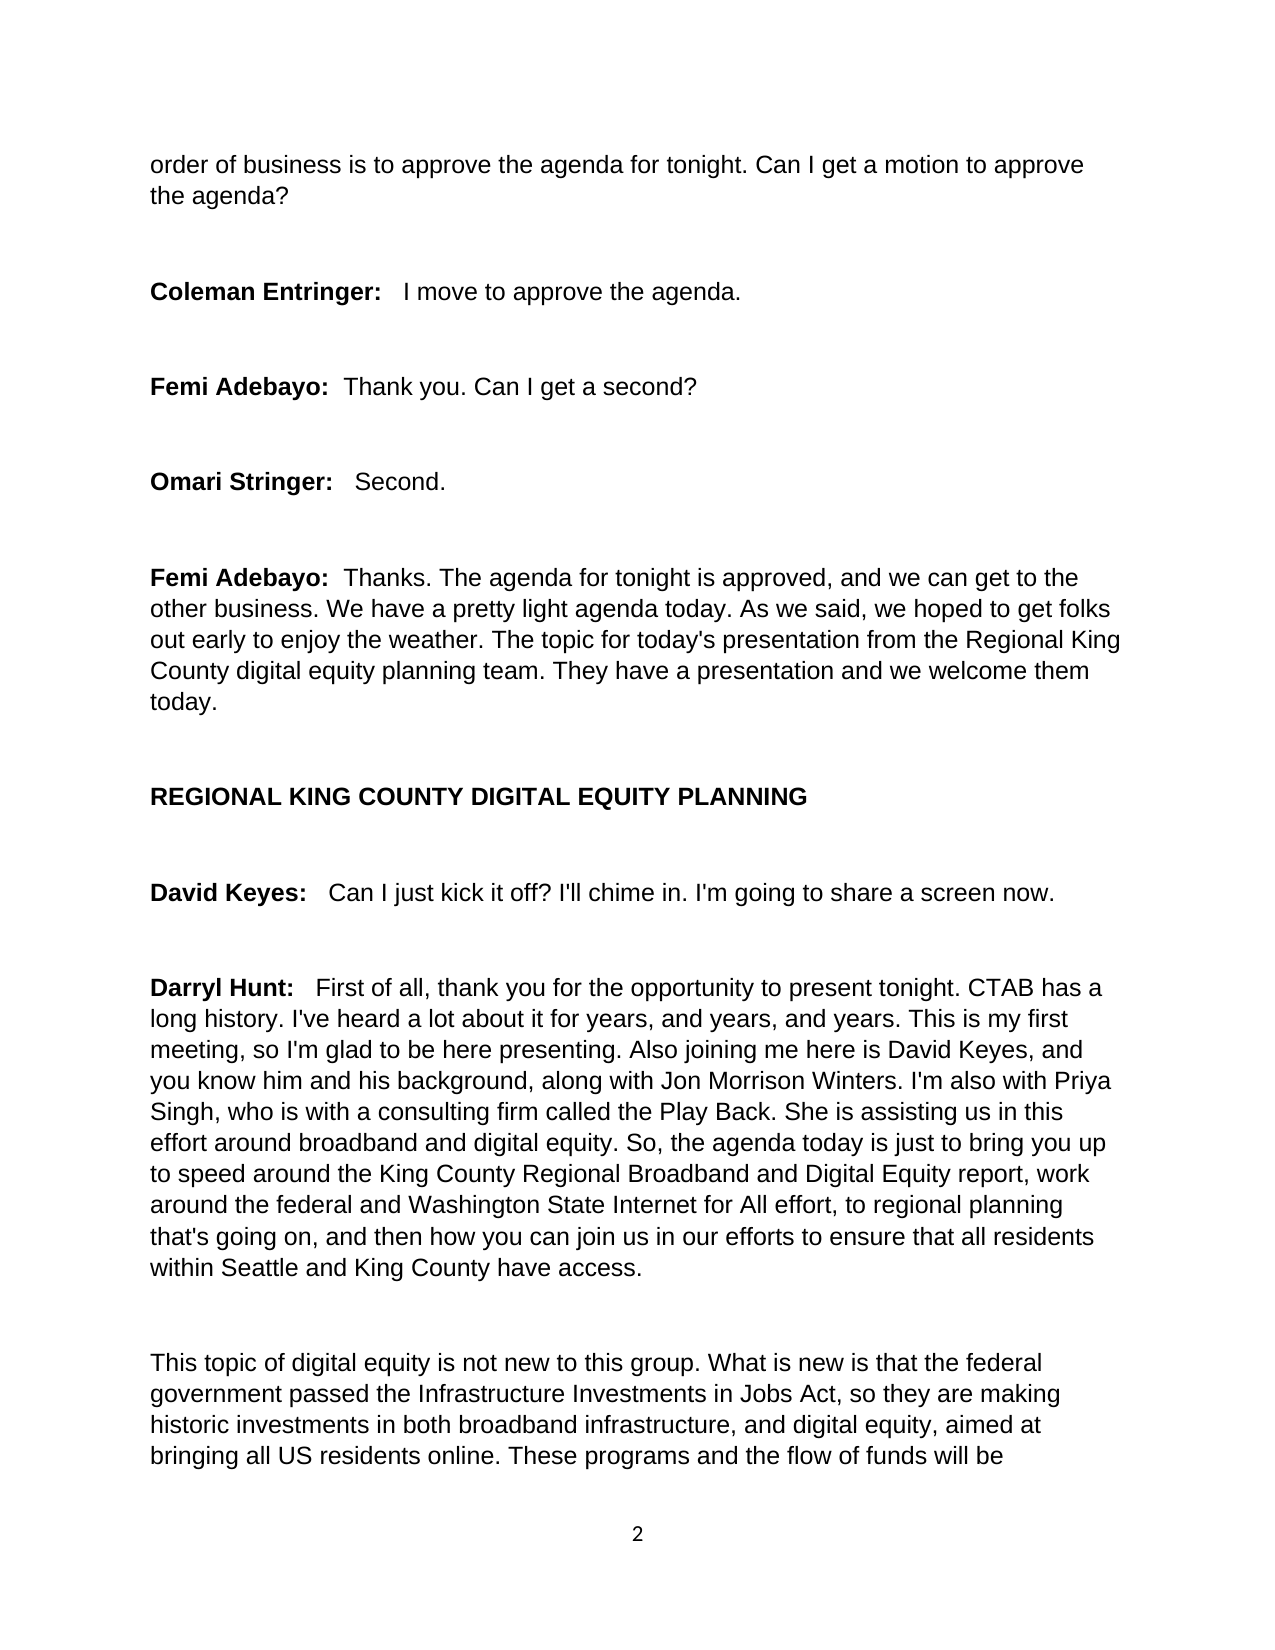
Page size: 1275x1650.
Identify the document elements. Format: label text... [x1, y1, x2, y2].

text David Keyes: Can I just kick it off? I'll chime in. I'm going to share a screen now. [150, 878, 1125, 906]
text Coleman Entringer: I move to approve the agenda. [150, 276, 1125, 305]
text REGIONAL KING COUNTY DIGITAL EQUITY PLANNING [150, 782, 1125, 811]
text Femi Adebayo: Thanks. The agenda for tonight is approved, and we can get to the other business. We have a pretty light agenda today. As we said, we hoped to get folks out early to enjoy the weather. The topic for today's presentation from the Regional King County digital equity planning team. They have a presentation and we welcome them today. [150, 563, 1125, 716]
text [150, 150, 1125, 210]
text Omari Stringer: Second. [150, 467, 1125, 496]
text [150, 1348, 1125, 1470]
text Darryl Hunt: First of all, thank you for the opportunity to present tonight. CTAB has a long history. I've heard a lot about it for years, and years, and years. This is my first meeting, so I'm glad to be here presenting. Also joining me here is David Keyes, and you know him and his background, along with Jon Morrison Winters. I'm also with Priya Singh, who is with a consulting firm called the Play Back. She is assisting us in this effort around broadband and digital equity. So, the agenda today is just to bring you up to speed around the King County Regional Broadband and Digital Equity report, work around the federal and Washington State Internet for All effort, to regional planning that's going on, and then how you can join us in our efforts to ensure that all residents within Seattle and King County have access. [150, 973, 1125, 1281]
text Femi Adebayo: Thank you. Can I get a second? [150, 372, 1125, 401]
